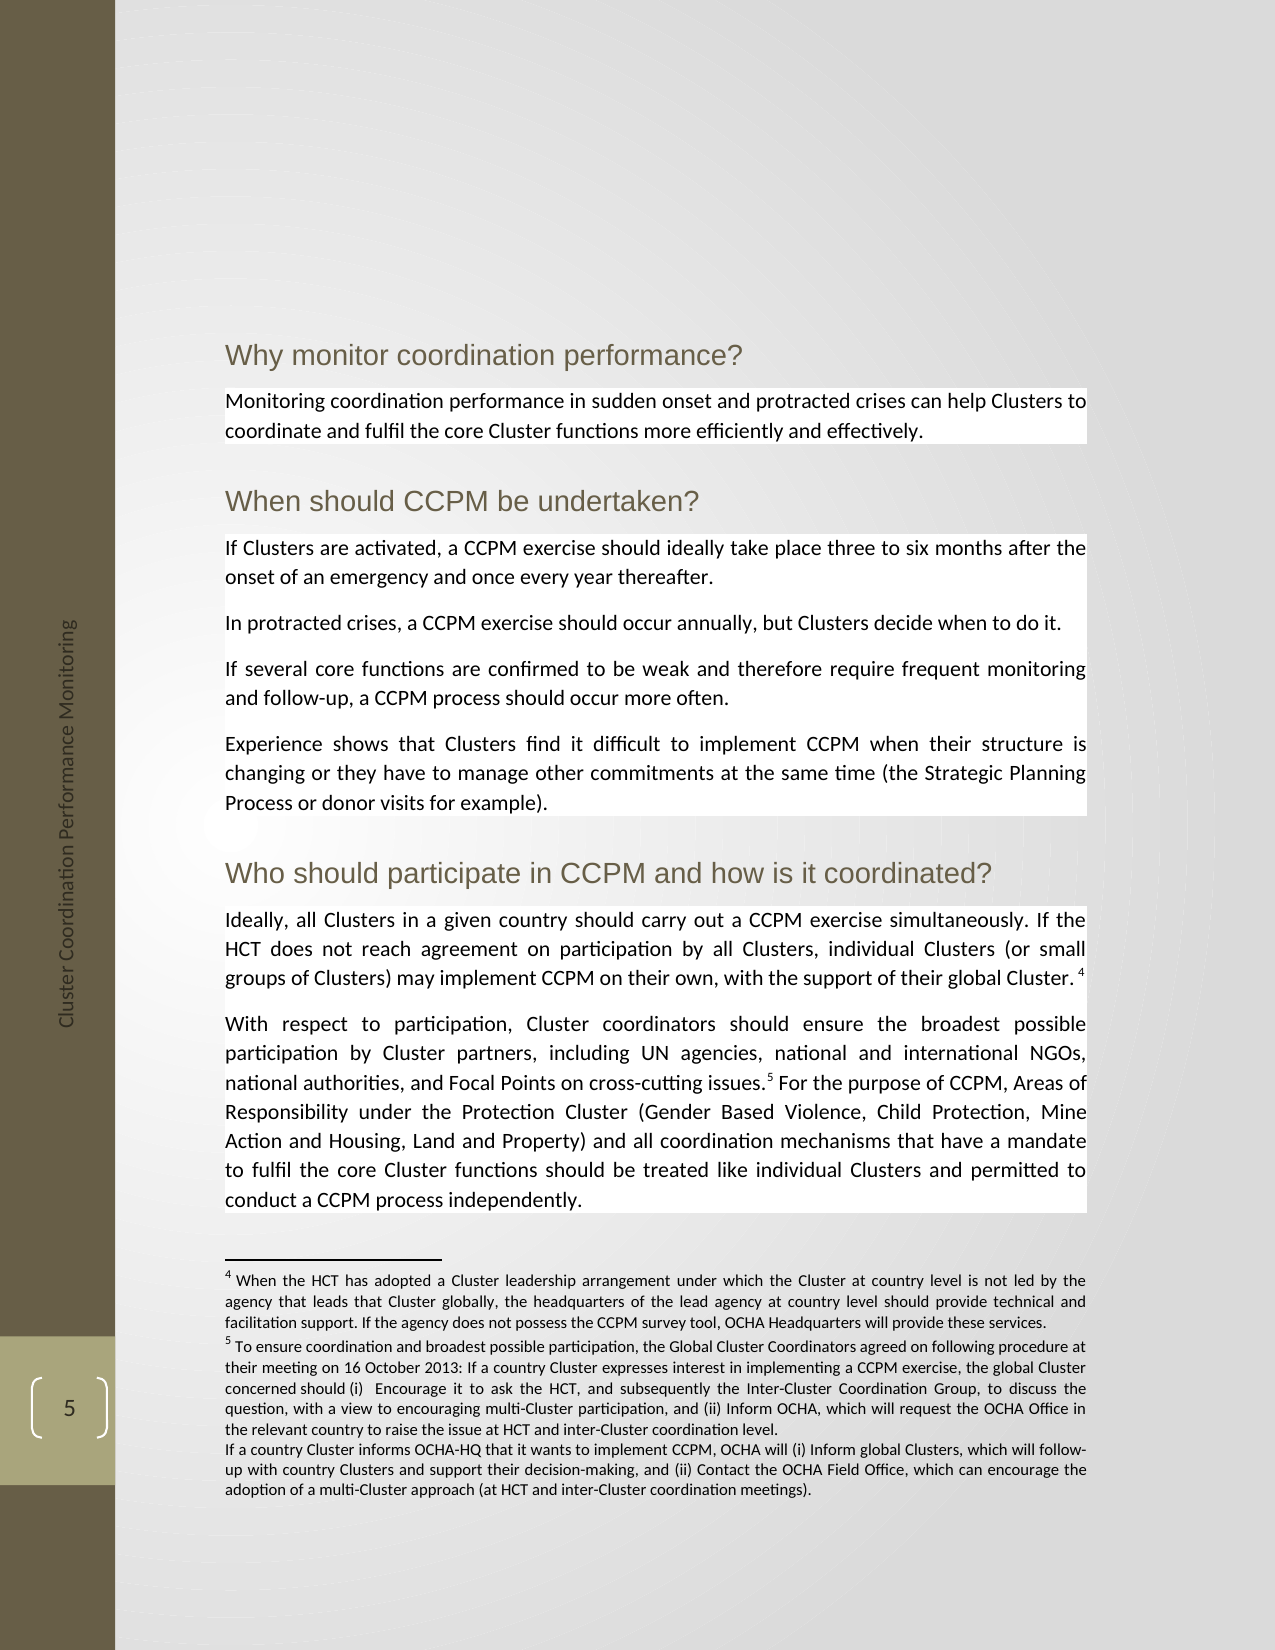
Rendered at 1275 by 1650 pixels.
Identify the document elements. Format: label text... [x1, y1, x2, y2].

subtitle Who should participate in CCPM and how is it coordinated? [225, 856, 1087, 889]
text Monitoring coordination performance in sudden onset and protracted crises can help Clusters to coordinate and fulfil the core Cluster functions more efficiently and effectively. [225, 388, 1087, 444]
text In protracted crises, a CCPM exercise should occur annually, but Clusters decide when to do it. [225, 609, 1087, 636]
text If Clusters are activated, a CCPM exercise should ideally take place three to six months after the onset of an emergency and once every year thereafter. [225, 534, 1087, 590]
text If several core functions are confirmed to be weak and therefore require frequent monitoring and follow-up, a CCPM process should occur more often. [225, 655, 1087, 711]
text Experience shows that Clusters find it difficult to implement CCPM when their structure is changing or they have to manage other commitments at the same time (the Strategic Planning Process or donor visits for example). [225, 730, 1087, 816]
subtitle Why monitor coordination performance? [225, 337, 1087, 371]
text Ideally, all Clusters in a given country should carry out a CCPM exercise simultaneously. If the HCT does not reach agreement on participation by all Clusters, individual Clusters (or small groups of Clusters) may implement CCPM on their own, with the support of their global Cluster. [225, 906, 1087, 991]
subtitle When should CCPM be undertaken? [225, 484, 1087, 517]
text With respect to participation, Cluster coordinators should ensure the broadest possible participation by Cluster partners, including UN agencies, national and international NGOs, national authorities, and Focal Points on cross-cutting issues. For the purpose of CCPM, Areas of Responsibility under the Protection Cluster (Gender Based Violence, Child Protection, Mine Action and Housing, Land and Property) and all coordination mechanisms that have a mandate to fulfil the core Cluster functions should be treated like individual Clusters and permitted to conduct a CCPM process independently. [225, 1010, 1087, 1213]
